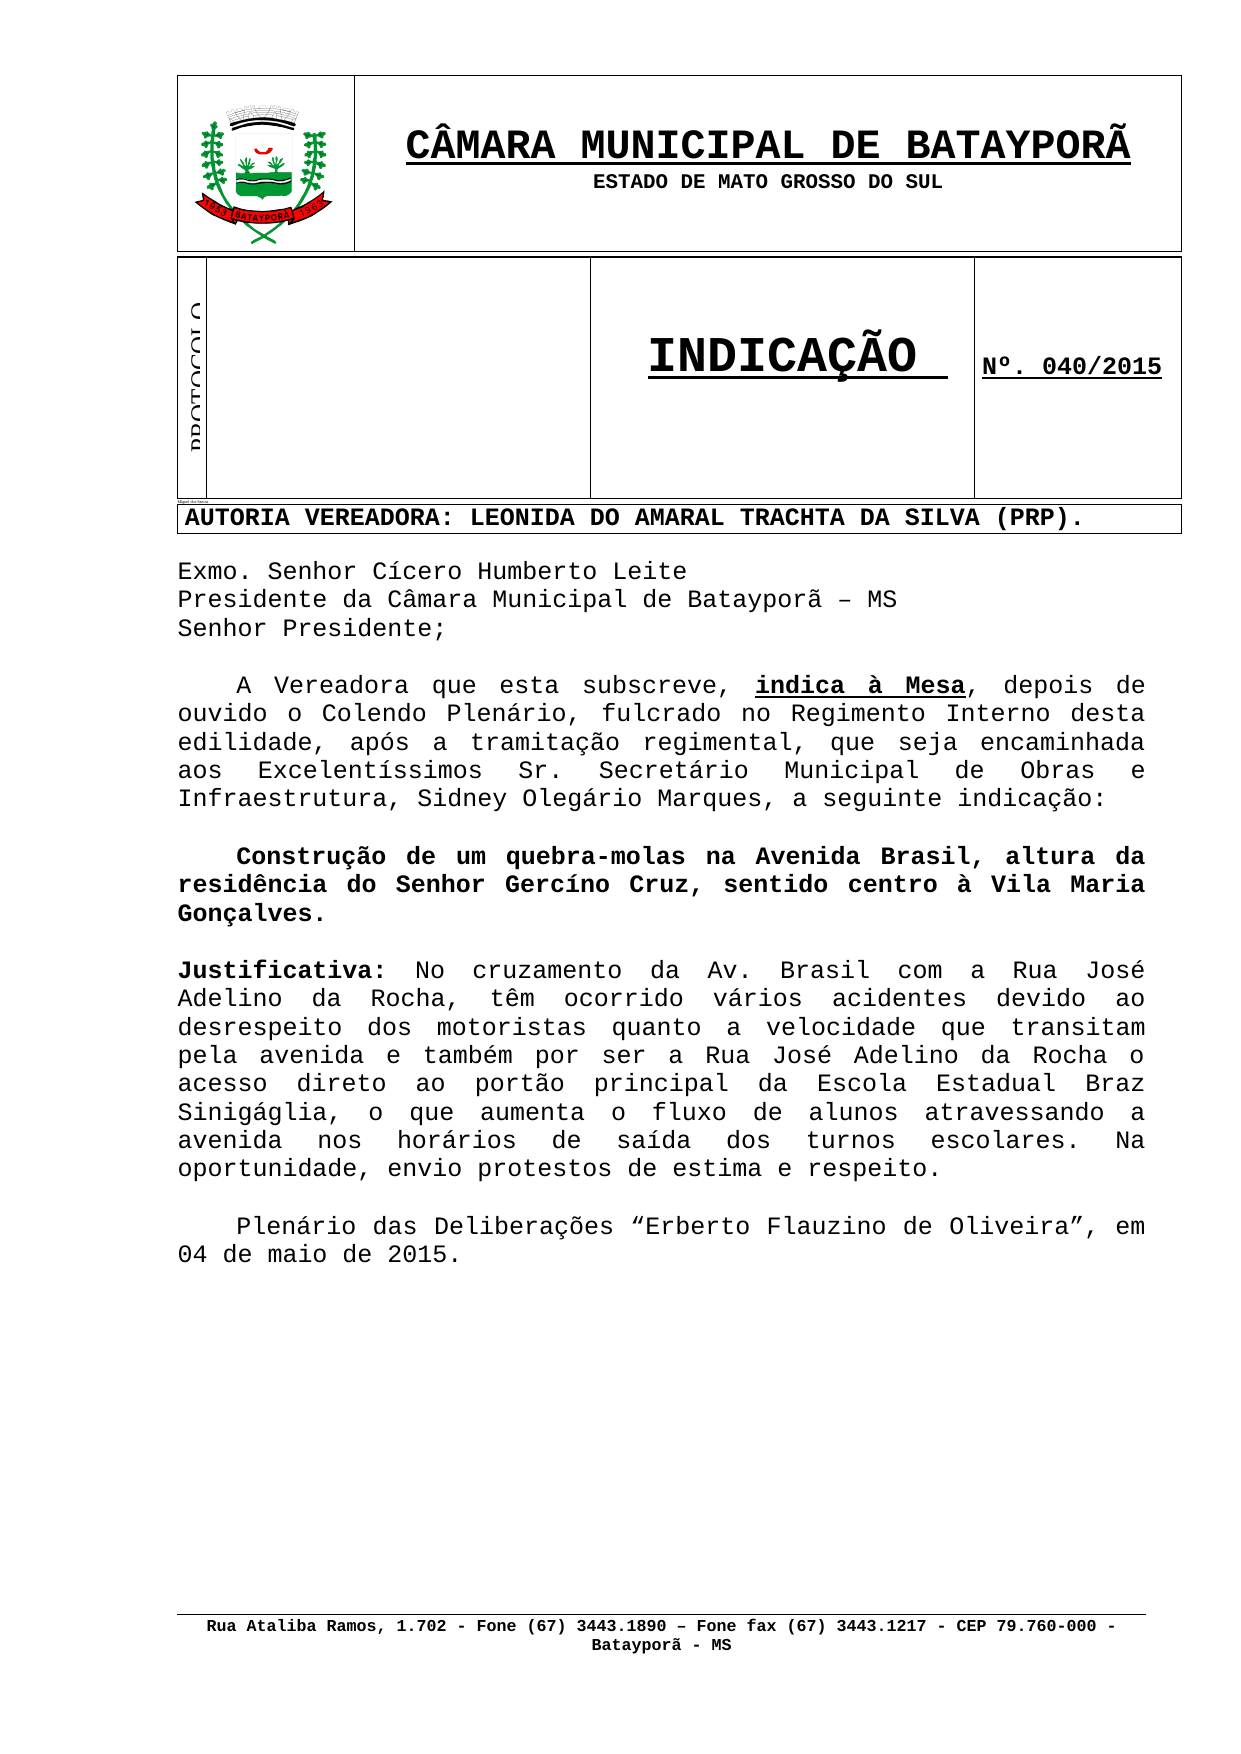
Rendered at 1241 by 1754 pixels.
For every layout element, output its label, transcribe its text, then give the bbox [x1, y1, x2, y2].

text Exmo. Senhor Cícero Humberto Leite [177, 558, 1146, 587]
text Presidente da Câmara Municipal de Batayporã – MS [177, 587, 1146, 615]
subtitle Senhor Presidente; [177, 615, 1146, 643]
text Justificativa: No cruzamento da Av. Brasil com a Rua José Adelino da Rocha, têm ocorrido vários acidentes devido ao desrespeito dos motoristas quanto a velocidade que transitam pela avenida e também por ser a Rua José Adelino da Rocha o acesso direto ao portão principal da Escola Estadual Braz Sinigáglia, o que aumenta o fluxo de alunos atravessando a avenida nos horários de saída dos turnos escolares. Na oportunidade, envio protestos de estima e respeito. [177, 958, 1146, 1184]
text Construção de um quebra-molas na Avenida Brasil, altura da residência do Senhor Gercíno Cruz, sentido centro à Vila Maria Gonçalves. [177, 843, 1146, 928]
text Plenário das Deliberações “Erberto Flauzino de Oliveira”, em 04 de maio de 2015. [177, 1213, 1146, 1270]
text A Vereadora que esta subscreve, indica à Mesa, depois de ouvido o Colendo Plenário, fulcrado no Regimento Interno desta edilidade, após a tramitação regimental, que seja encaminhada aos Excelentíssimos Sr. Secretário Municipal de Obras e Infraestrutura, Sidney Olegário Marques, a seguinte indicação: [177, 673, 1146, 814]
